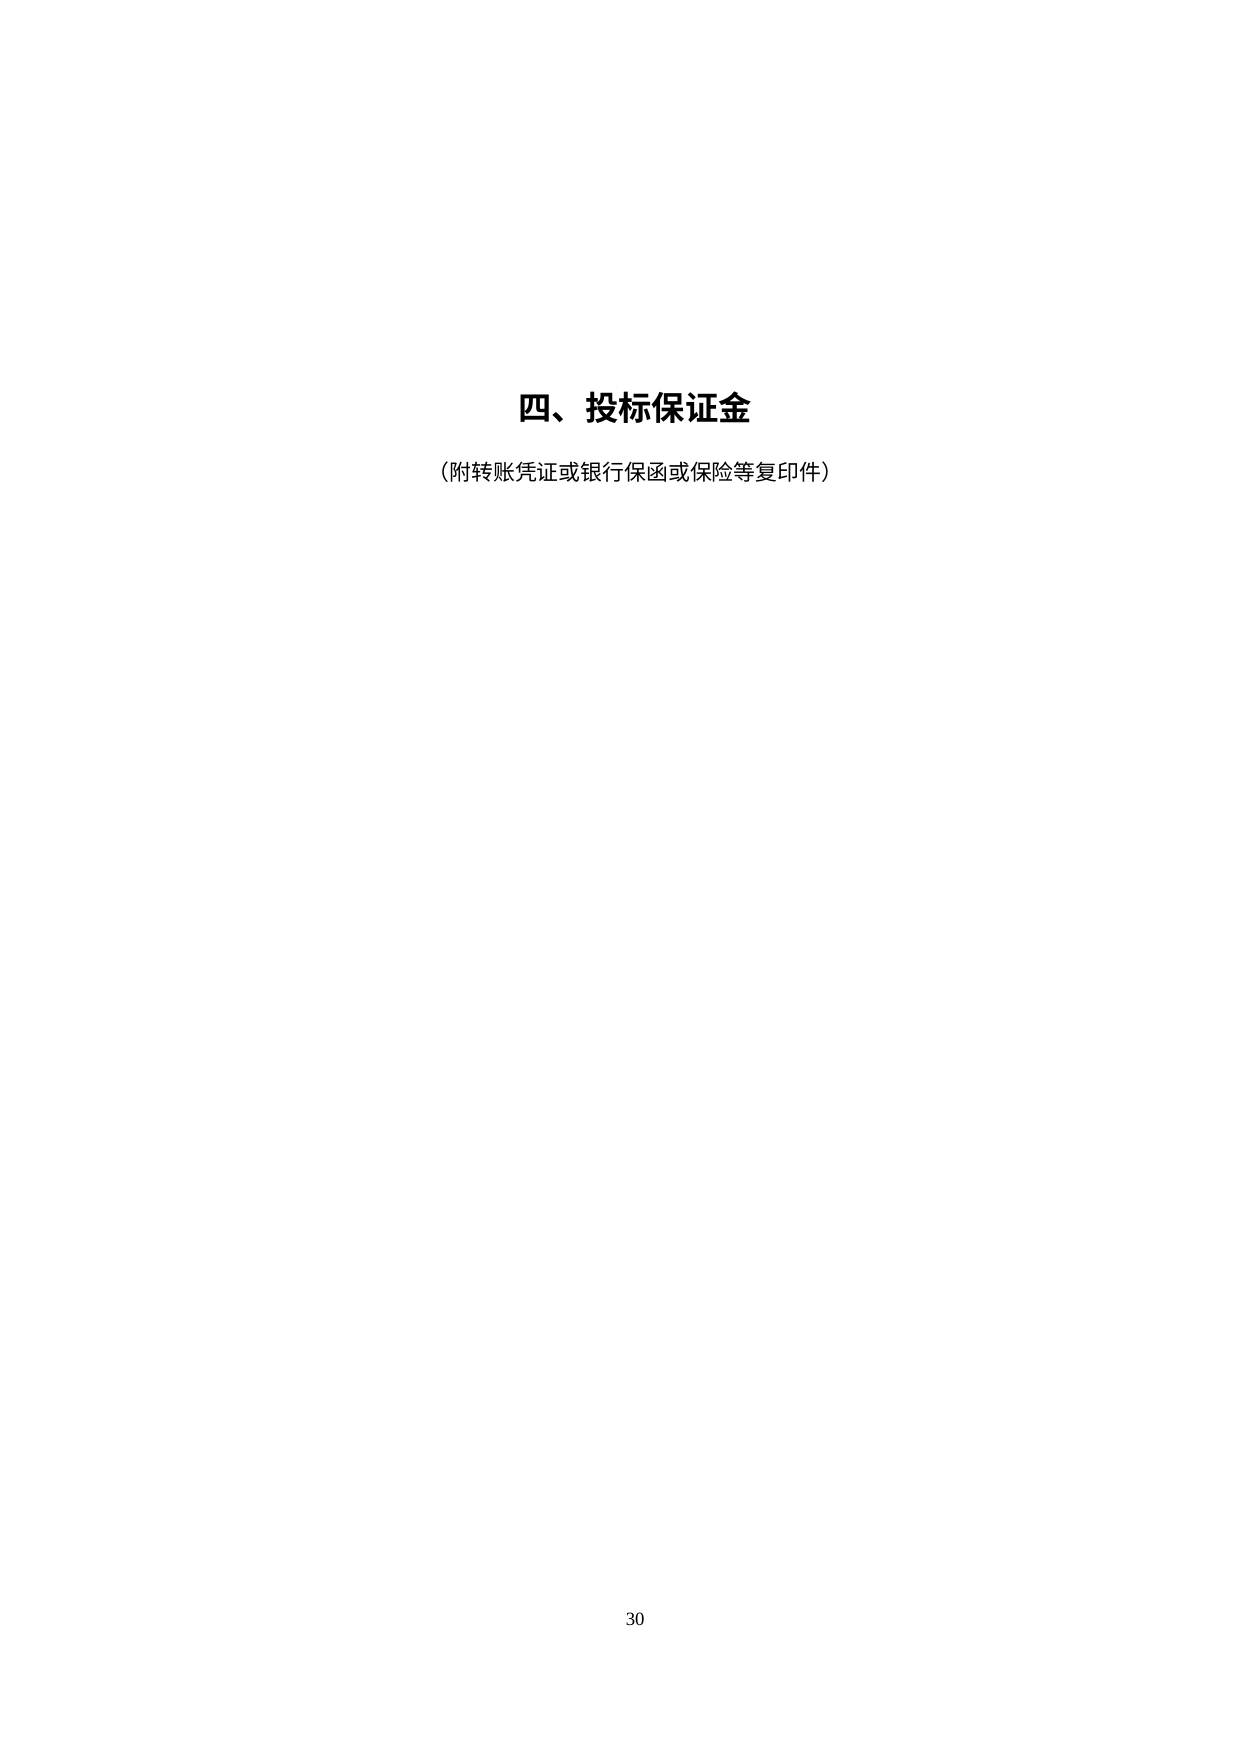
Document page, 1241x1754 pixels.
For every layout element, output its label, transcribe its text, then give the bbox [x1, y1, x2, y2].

text 四、投标保证金 [148, 373, 1122, 438]
text （附转账凭证或银行保函或保险等复印件） [148, 454, 1122, 487]
